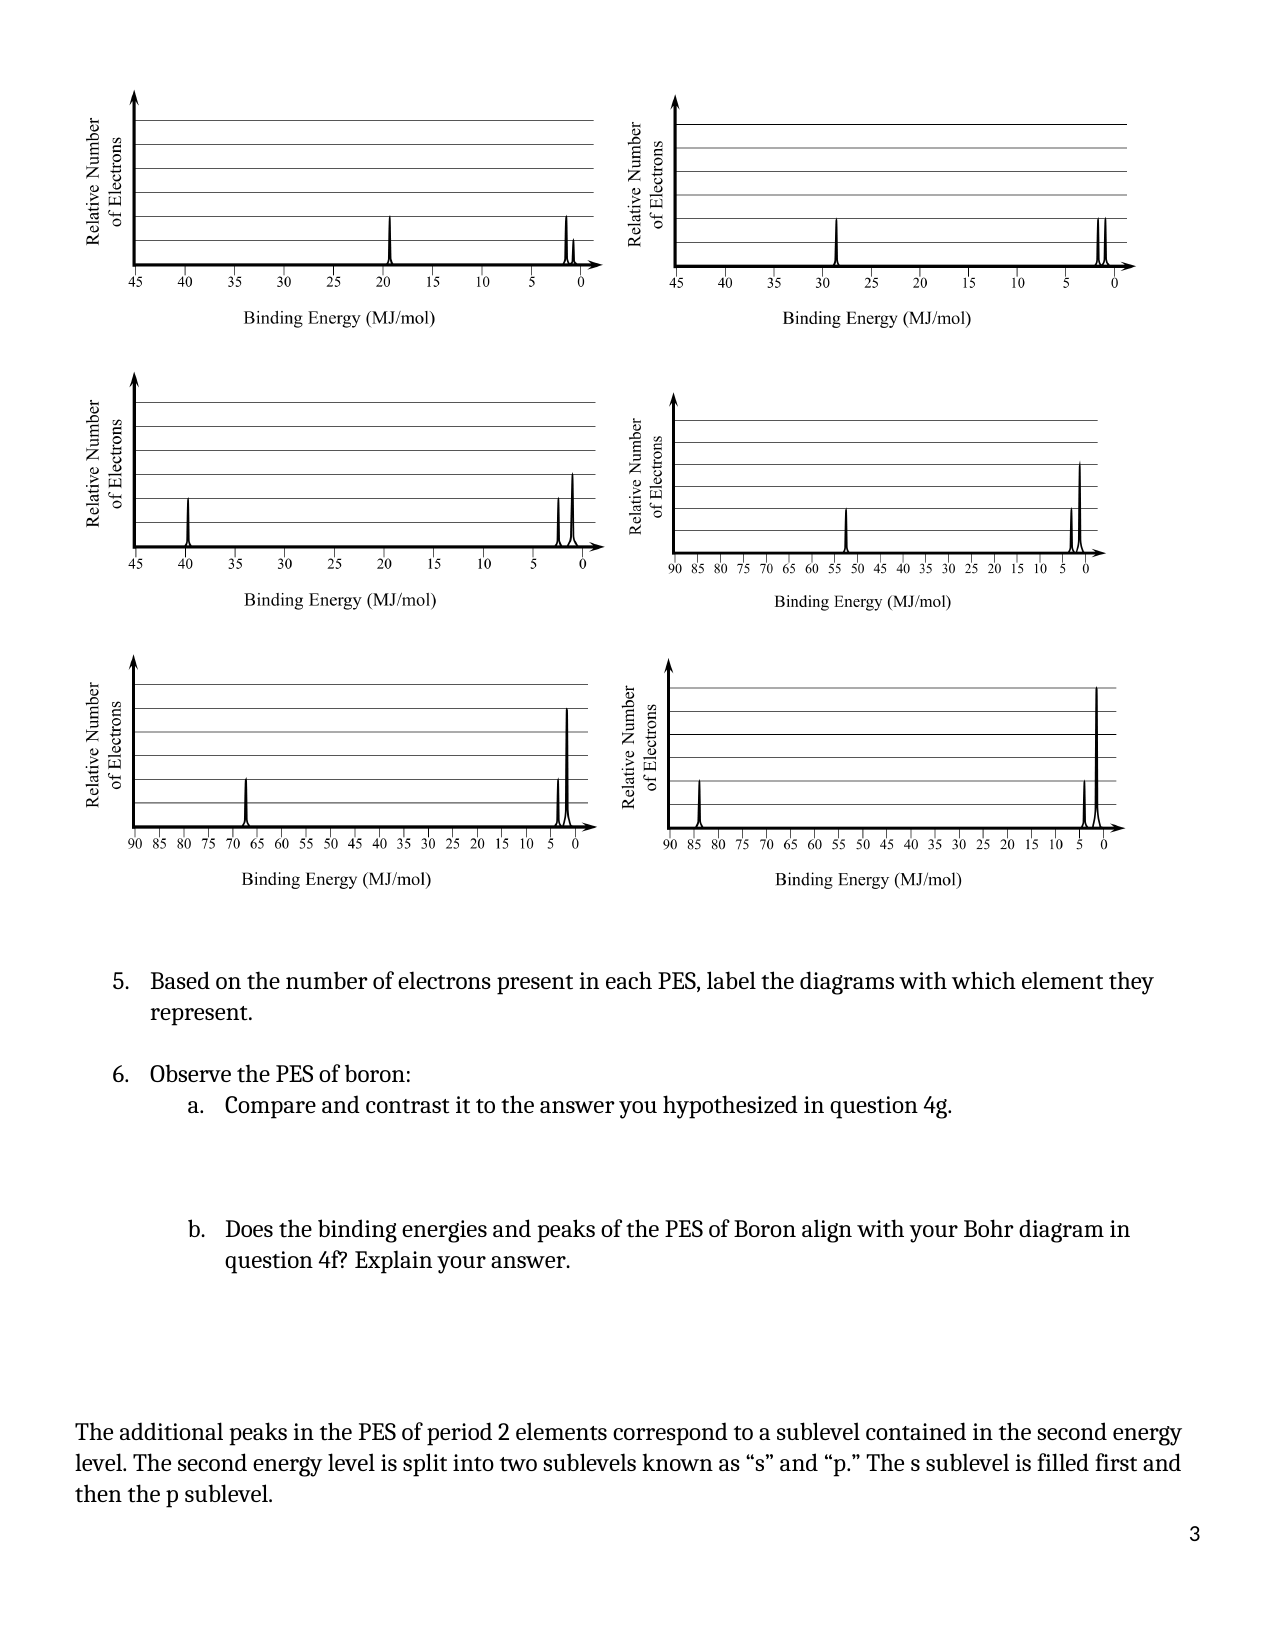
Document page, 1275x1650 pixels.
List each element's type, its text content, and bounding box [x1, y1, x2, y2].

picture [75, 75, 1151, 339]
list Based on the number of electrons present in each PES, label the diagrams with which element they represent. [112, 967, 1200, 1026]
list Observe the PES of boron: [112, 1060, 1200, 1088]
picture [75, 639, 1140, 900]
list Does the binding energies and peaks of the PES of Boron align with your Bohr diagram in question 4f? Explain your answer. [187, 1215, 1200, 1275]
list Compare and contrast it to the answer you hypothesized in question 4g. [187, 1091, 1200, 1119]
picture [75, 357, 1119, 621]
text The additional peaks in the PES of period 2 elements correspond to a sublevel contained in the second energy level. The second energy level is split into two sublevels known as “s” and “p.” The s sublevel is filled first and then the p sublevel. [75, 1418, 1200, 1509]
